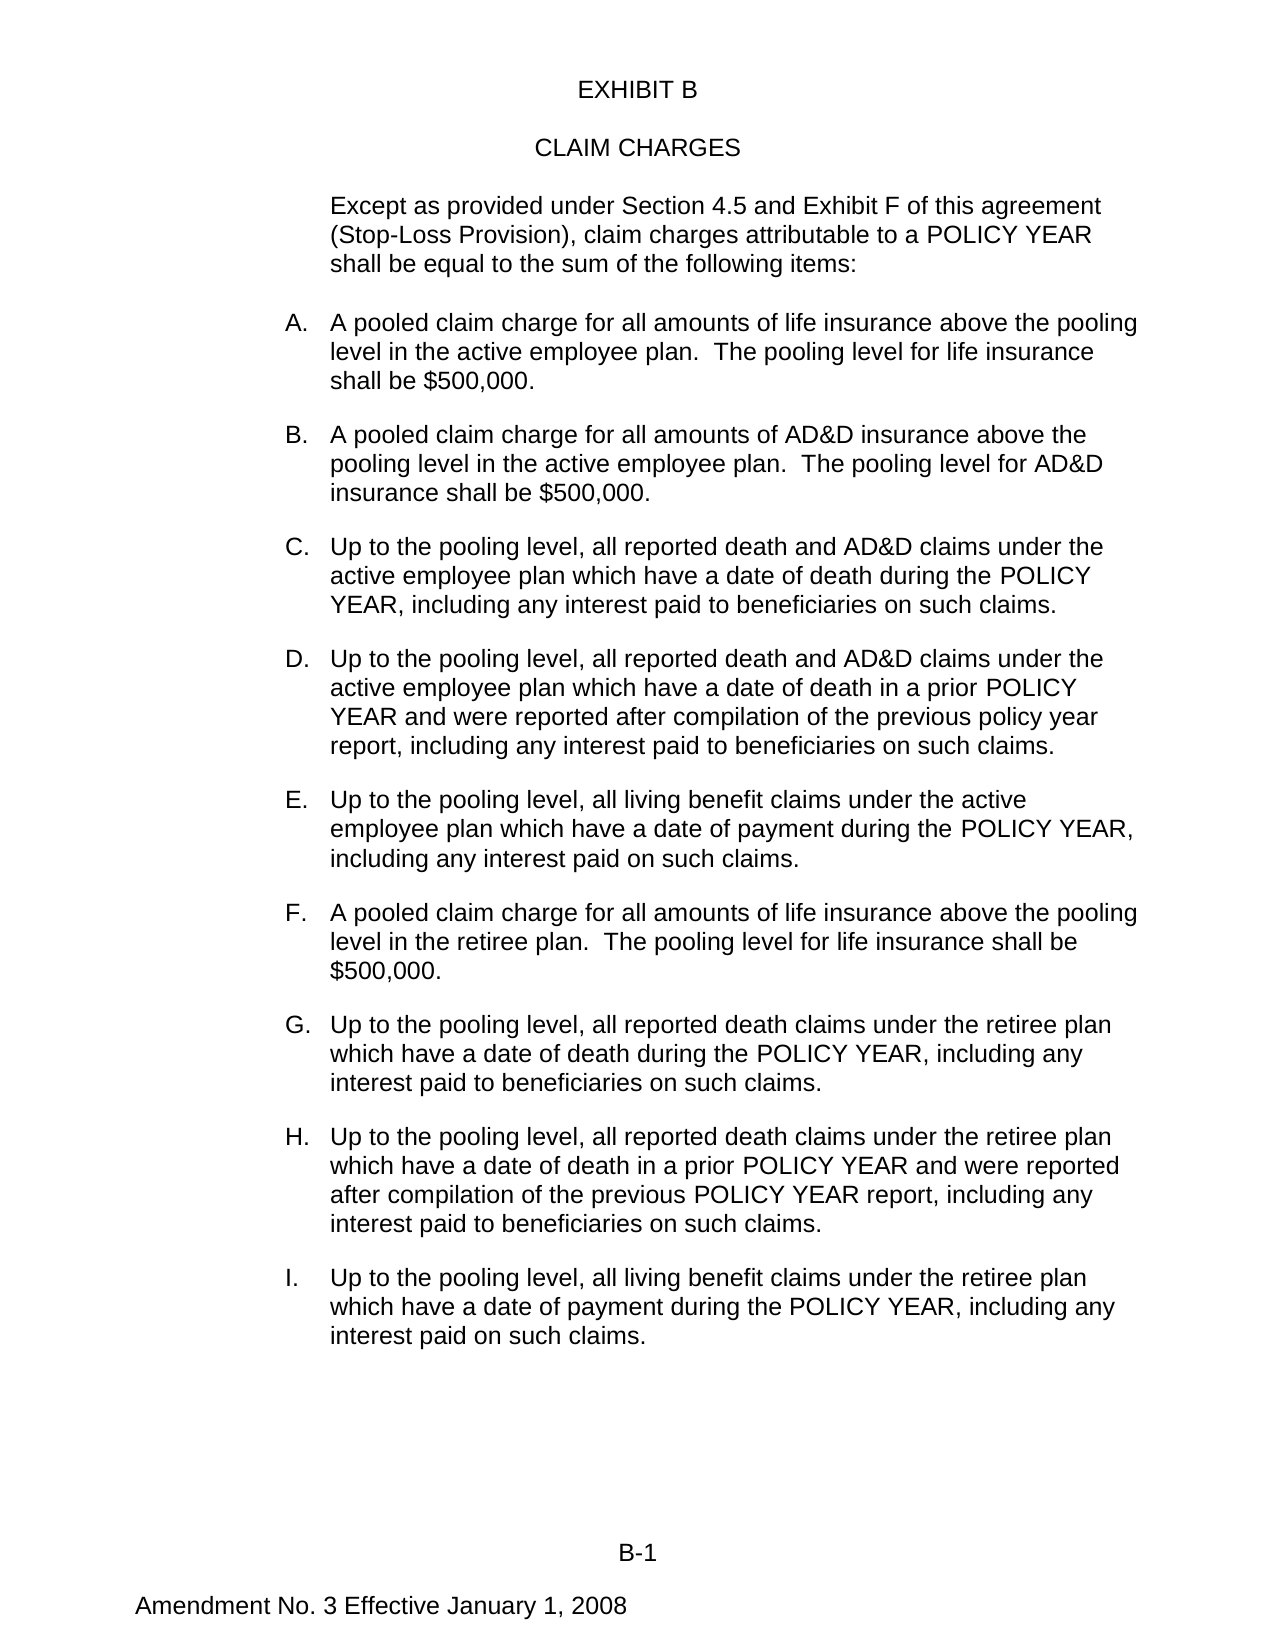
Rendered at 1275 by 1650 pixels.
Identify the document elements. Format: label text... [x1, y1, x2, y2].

text B-1 [135, 1537, 1140, 1567]
text C. Up to the pooling level, all reported death and AD&D claims under the active employee plan which have a date of death during the policy year, including any interest paid to beneficiaries on such claims. [285, 532, 1140, 619]
text G. Up to the pooling level, all reported death claims under the retiree plan which have a date of death during the policy year, including any interest paid to beneficiaries on such claims. [285, 1010, 1140, 1097]
text CLAIM CHARGES [135, 133, 1140, 162]
text E. Up to the pooling level, all living benefit claims under the active employee plan which have a date of payment during the policy year, including any interest paid on such claims. [285, 785, 1140, 872]
text I. Up to the pooling level, all living benefit claims under the retiree plan which have a date of payment during the POLICY YEAR, including any interest paid on such claims. [285, 1263, 1140, 1350]
text A. A pooled claim charge for all amounts of life insurance above the pooling level in the active employee plan. The pooling level for life insurance shall be $500,000. [285, 307, 1140, 395]
text H. Up to the pooling level, all reported death claims under the retiree plan which have a date of death in a prior policy year and were reported after compilation of the previous policy year report, including any interest paid to beneficiaries on such claims. [285, 1122, 1140, 1238]
text Except as provided under Section 4.5 and Exhibit F of this agreement (Stop-Loss Provision), claim charges attributable to a policy year shall be equal to the sum of the following items: [330, 191, 1119, 278]
text EXHIBIT B [135, 75, 1140, 104]
text B. A pooled claim charge for all amounts of AD&D insurance above the pooling level in the active employee plan. The pooling level for AD&D insurance shall be $500,000. [285, 420, 1140, 507]
text F. A pooled claim charge for all amounts of life insurance above the pooling level in the retiree plan. The pooling level for life insurance shall be $500,000. [285, 897, 1140, 985]
text D. Up to the pooling level, all reported death and AD&D claims under the active employee plan which have a date of death in a prior policy year and were reported after compilation of the previous policy year report, including any interest paid to beneficiaries on such claims. [285, 644, 1140, 760]
